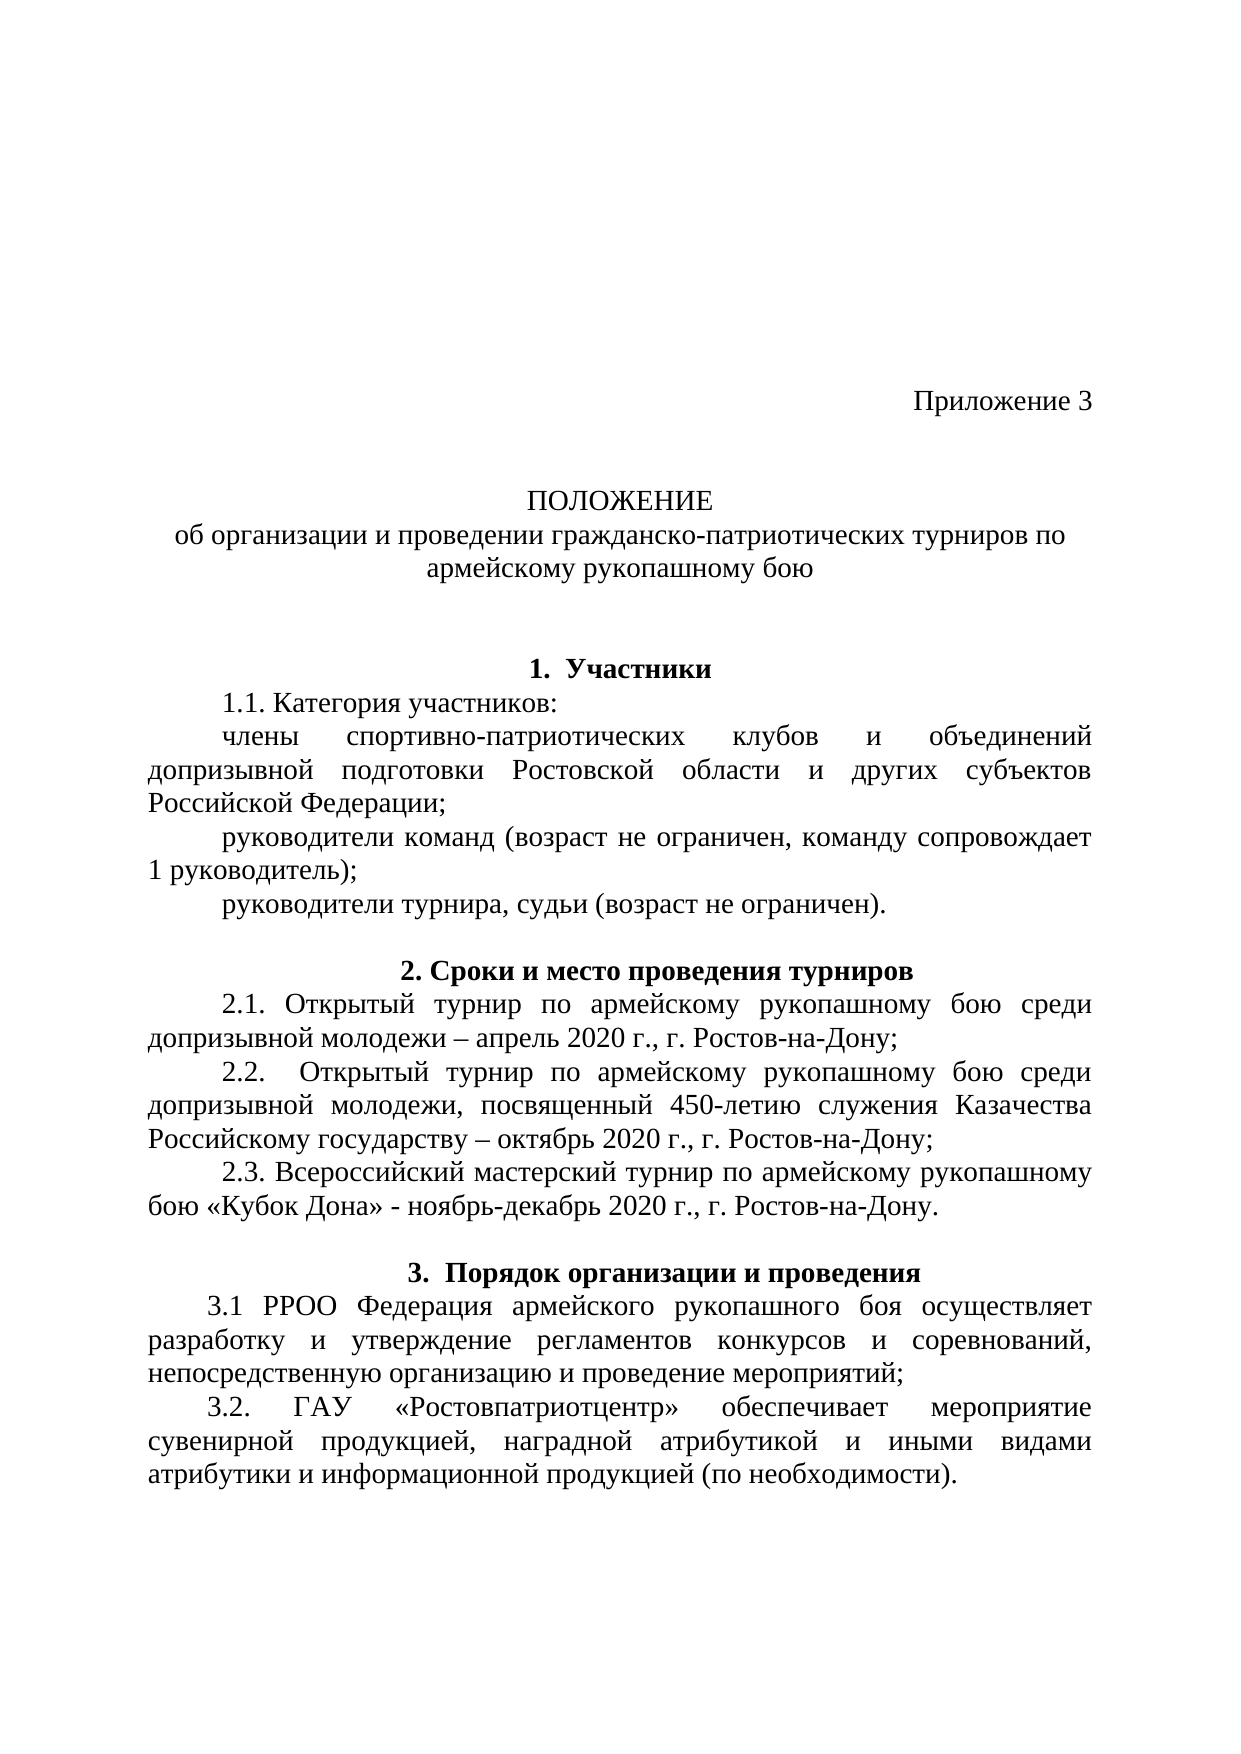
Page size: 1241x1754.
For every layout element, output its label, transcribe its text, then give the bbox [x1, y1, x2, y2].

text 1.1. Категория участников: [148, 685, 1092, 718]
text 2.1. Открытый турнир по армейскому рукопашному бою среди допризывной молодежи – апрель 2020 г., г. Ростов-на-Дону; [148, 987, 1092, 1054]
text 2. Сроки и место проведения турниров [148, 953, 1092, 987]
text 2.2. Открытый турнир по армейскому рукопашному бою среди допризывной молодежи, посвященный 450-летию служения Казачества Российскому государству – октябрь 2020 г., г. Ростов-на-Дону; [148, 1054, 1092, 1154]
text Приложение 3 [148, 383, 1092, 416]
list Порядок организации и проведения [236, 1255, 1092, 1288]
text 1. Участники [148, 651, 1092, 685]
text 2.3. Всероссийский мастерский турнир по армейскому рукопашному бою «Кубок Дона» - ноябрь-декабрь 2020 г., г. Ростов-на-Дону. [148, 1154, 1092, 1221]
text руководители команд (возраст не ограничен, команду сопровождает 1 руководитель); [148, 819, 1092, 886]
text 3.1 РРОО Федерация армейского рукопашного боя осуществляет разработку и утверждение регламентов конкурсов и соревнований, непосредственную организацию и проведение мероприятий; [148, 1288, 1092, 1389]
text руководители турнира, судьи (возраст не ограничен). [148, 886, 1092, 919]
text об организации и проведении гражданско-патриотических турниров по армейскому рукопашному бою [148, 517, 1092, 584]
text 3.2. ГАУ «Ростовпатриотцентр» обеспечивает мероприятие сувенирной продукцией, наградной атрибутикой и иными видами атрибутики и информационной продукцией (по необходимости). [148, 1389, 1092, 1490]
text ПОЛОЖЕНИЕ [148, 483, 1092, 517]
text члены спортивно-патриотических клубов и объединений допризывной подготовки Ростовской области и других субъектов Российской Федерации; [148, 718, 1092, 819]
